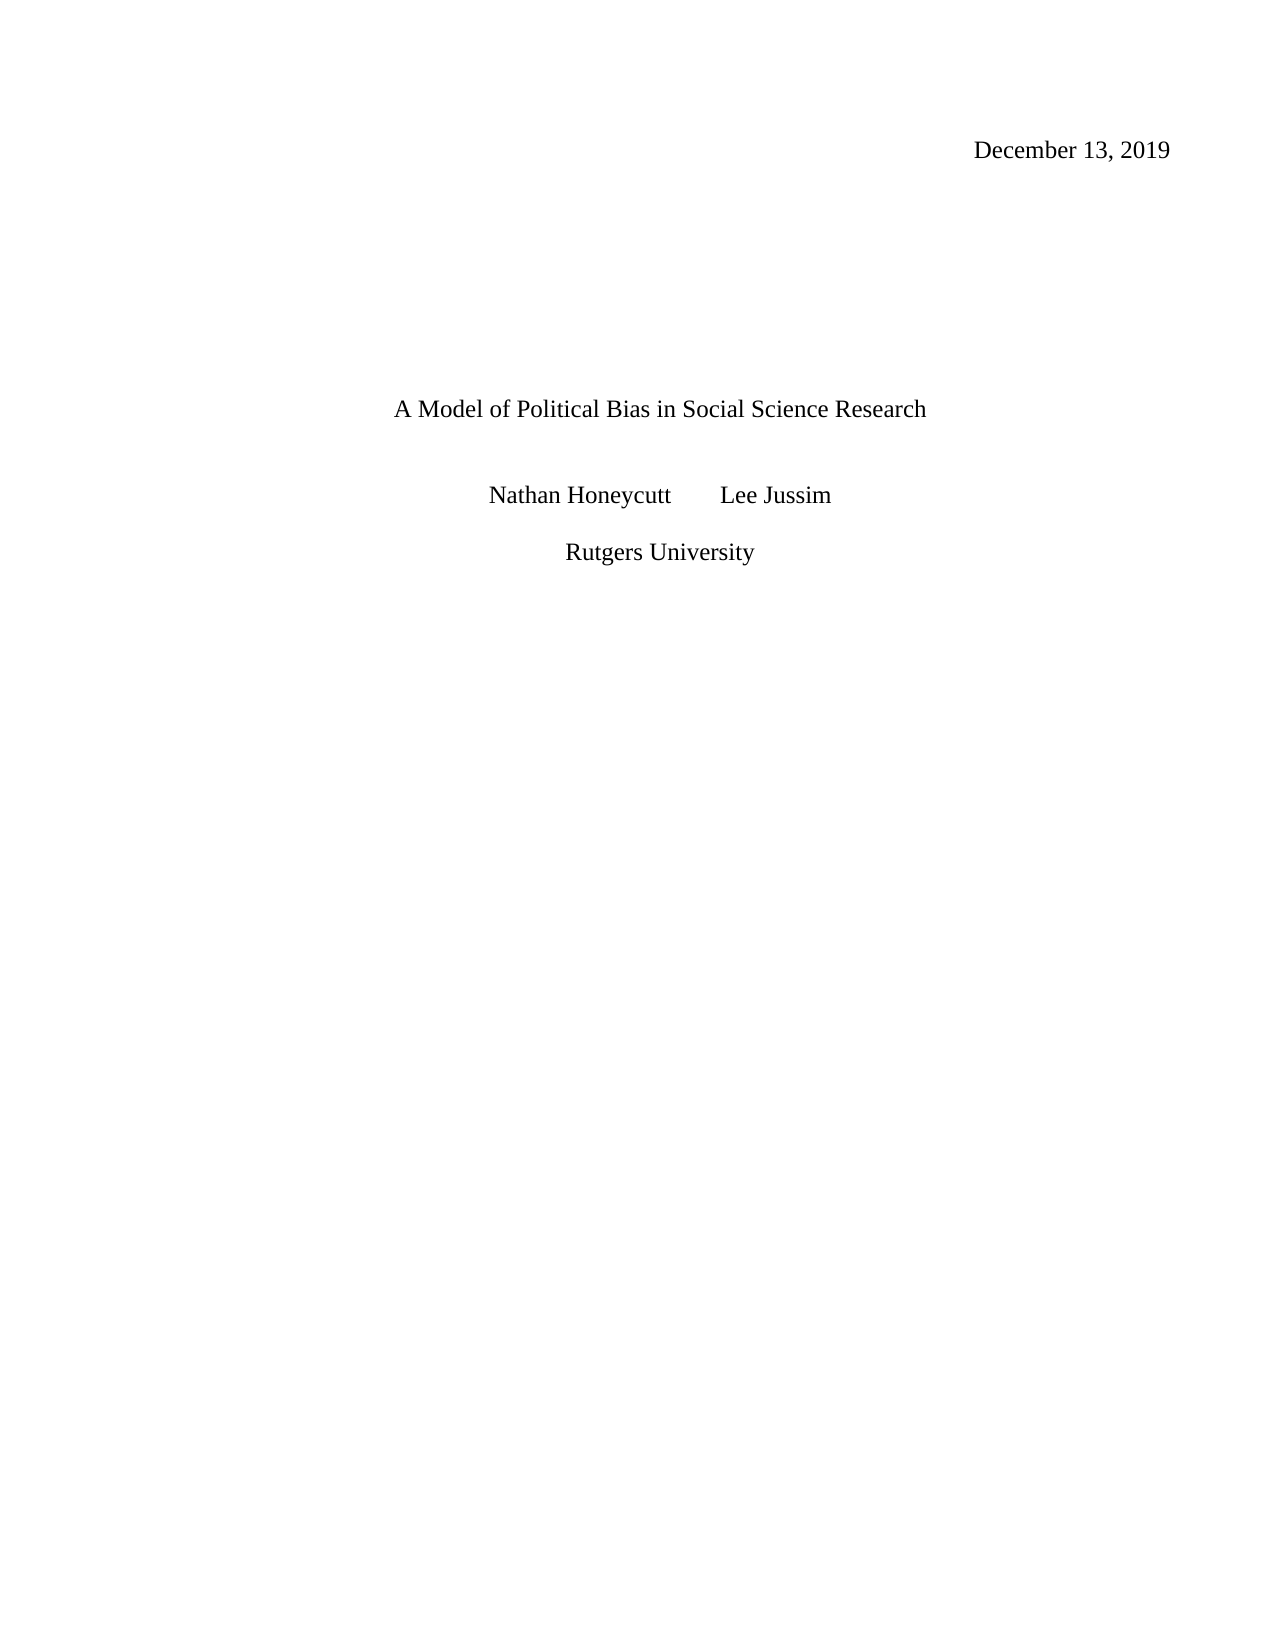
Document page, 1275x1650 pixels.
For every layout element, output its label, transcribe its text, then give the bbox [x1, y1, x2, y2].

text A Model of Political Bias in Social Science Research [150, 394, 1170, 422]
text December 13, 2019 [150, 135, 1170, 164]
text Nathan Honeycutt Lee Jussim [150, 480, 1170, 509]
text Rutgers University [150, 537, 1170, 566]
